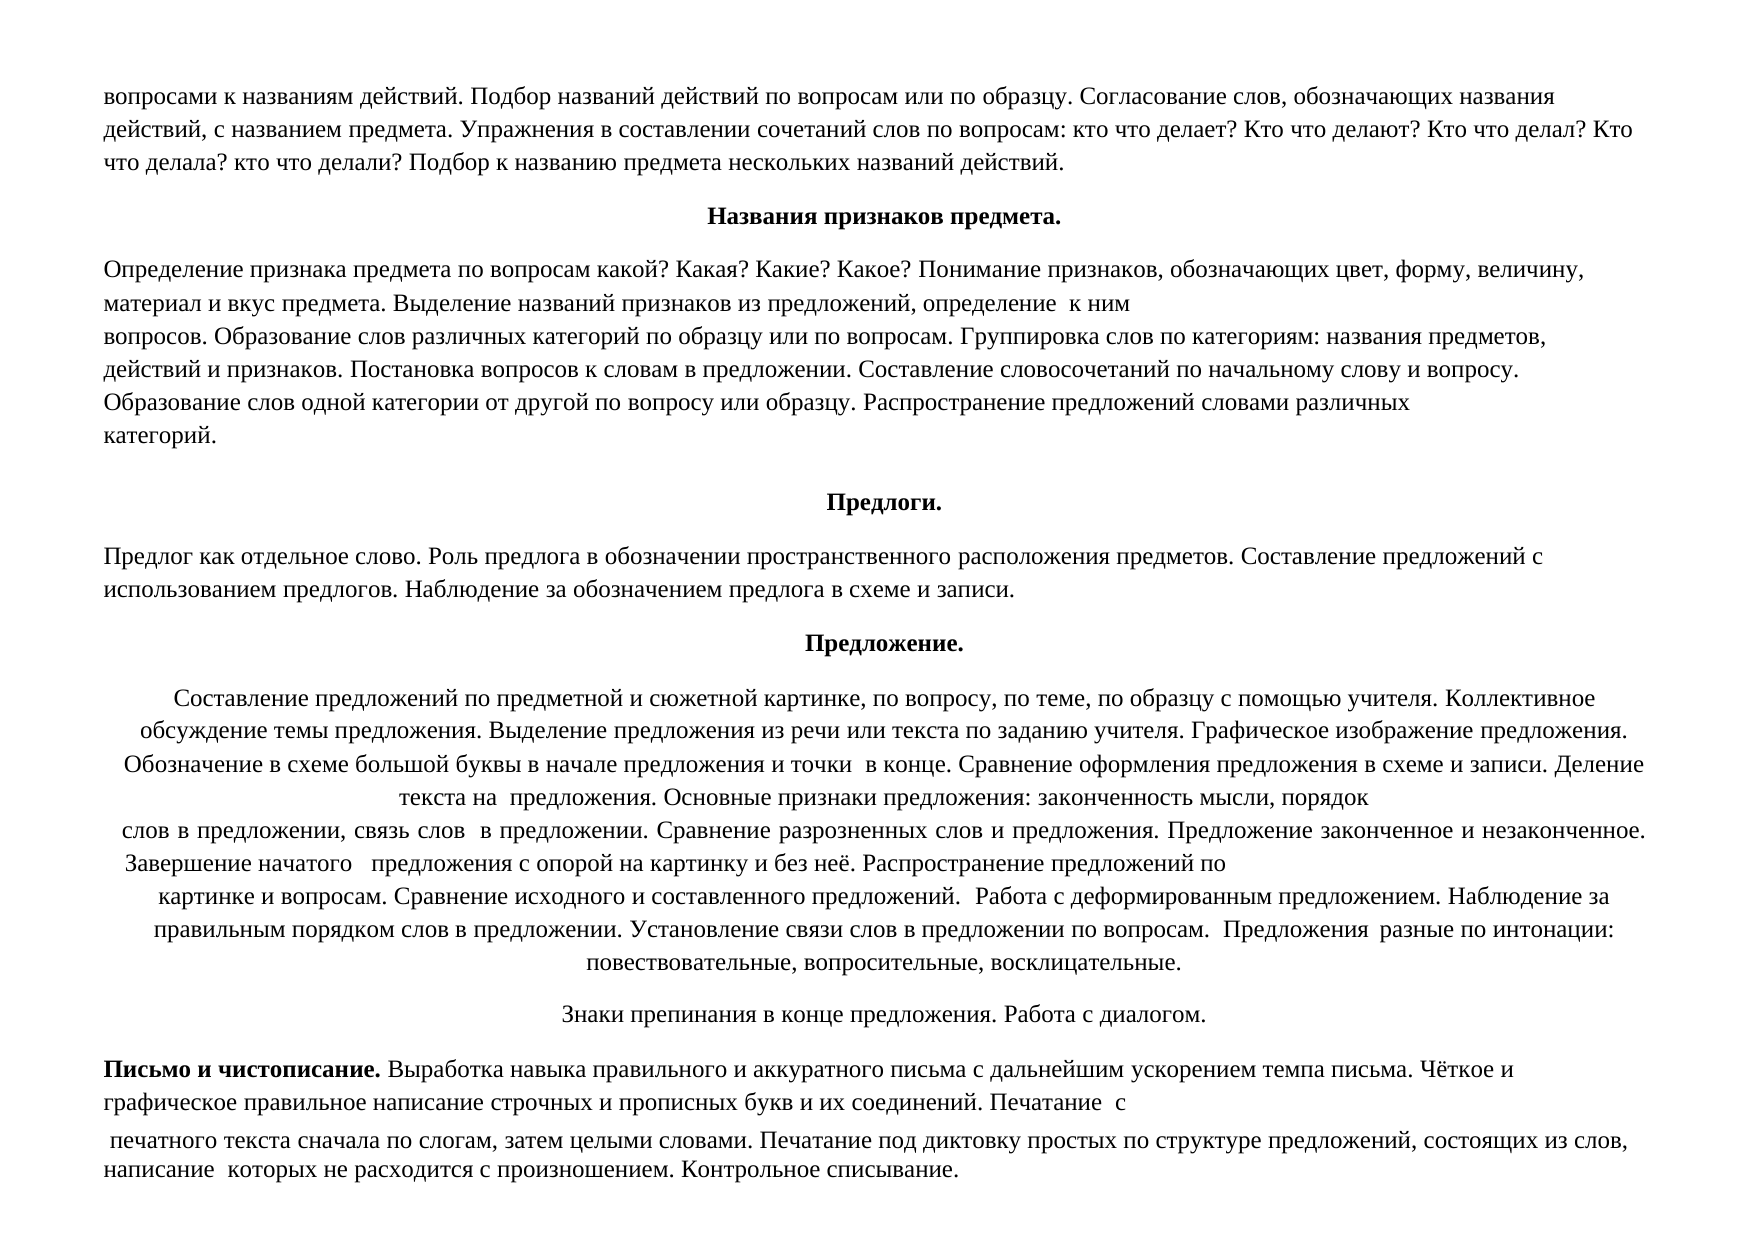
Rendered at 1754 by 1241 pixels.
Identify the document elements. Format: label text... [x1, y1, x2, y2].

subtitle Предлоги. [145, 487, 1623, 516]
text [103, 81, 1662, 176]
text Знаки препинания в конце предложения. Работа с диалогом. [145, 999, 1623, 1028]
text категорий. [103, 420, 1689, 449]
text Составление предложений по предметной и сюжетной картинке, по вопросу, по теме, по образцу с помощью учителя. Коллективное обсуждение темы предложения. Выделение предложения из речи или текста по заданию учителя. Графическое изображение предложения. Обозначение в схеме большой буквы в начале предложения и точки в конце. Сравнение оформления предложения в схеме и записи. Деление текста на предложения. Основные признаки предложения: законченность мысли, порядок [109, 683, 1659, 810]
text вопросов. Образование слов различных категорий по образцу или по вопросам. Группировка слов по категориям: названия предметов, действий и признаков. Постановка вопросов к словам в предложении. Составление словосочетаний по начальному слову и вопросу. Образование слов одной категории от другой по вопросу или образцу. Распространение предложений словами различных [103, 321, 1611, 416]
text слов в предложении, связь слов в предложении. Сравнение разрозненных слов и предложения. Предложение законченное и незаконченное. Завершение начатого предложения с опорой на картинку и без неё. Распространение предложений по [122, 815, 1646, 876]
text картинке и вопросам. Сравнение исходного и составленного предложений. Работа с деформированным предложением. Наблюдение за правильным порядком слов в предложении. Установление связи слов в предложении по вопросам. Предложения разные по интонации: повествовательные, вопросительные, восклицательные. [105, 881, 1662, 976]
subtitle Предложение. [145, 628, 1623, 657]
text Предлог как отдельное слово. Роль предлога в обозначении пространственного расположения предметов. Составление предложений с использованием предлогов. Наблюдение за обозначением предлога в схеме и записи. [103, 541, 1689, 603]
text печатного текста сначала по слогам, затем целыми словами. Печатание под диктовку простых по структуре предложений, состоящих из слов, написание которых не расходится с произношением. Контрольное списывание. [103, 1126, 1689, 1183]
text Письмо и чистописание. Выработка навыка правильного и аккуратного письма с дальнейшим ускорением темпа письма. Чёткое и графическое правильное написание строчных и прописных букв и их соединений. Печатание с [103, 1054, 1646, 1116]
text Определение признака предмета по вопросам какой? Какая? Какие? Какое? Понимание признаков, обозначающих цвет, форму, величину, материал и вкус предмета. Выделение названий признаков из предложений, определение к ним [103, 254, 1646, 316]
subtitle Названия признаков предмета. [145, 201, 1623, 230]
